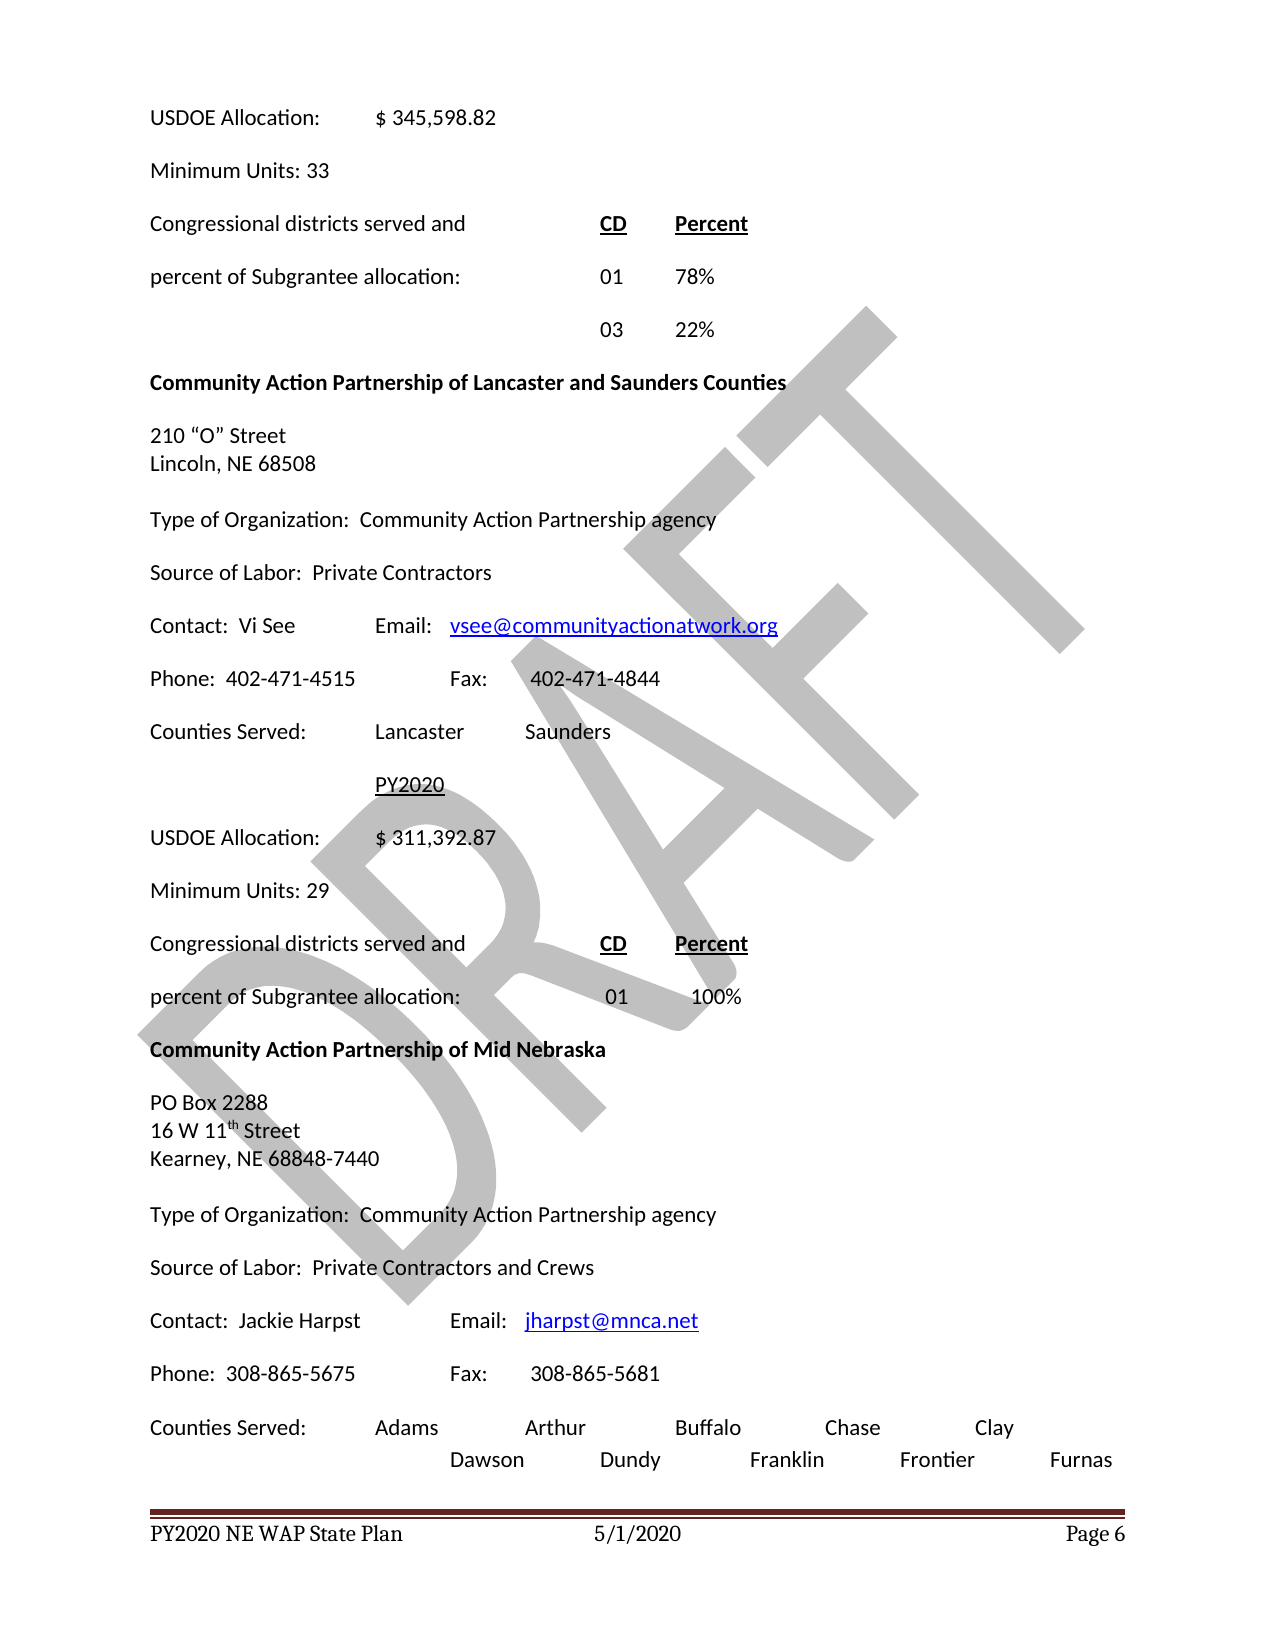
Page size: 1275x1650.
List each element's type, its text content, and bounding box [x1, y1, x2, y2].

text percent of Subgrantee allocation: 01 78% [150, 262, 1125, 290]
text Minimum Units: 33 [150, 156, 1125, 184]
text 16 W 11th Street [150, 1116, 1125, 1144]
text Source of Labor: Private Contractors [150, 558, 1125, 586]
text Lincoln, NE 68508 [150, 449, 1125, 477]
text Minimum Units: 29 [150, 876, 1125, 904]
text Phone: 402-471-4515 Fax: 402-471-4844 [150, 664, 1125, 692]
text 03 22% [150, 315, 1125, 343]
text Type of Organization: Community Action Partnership agency [150, 1201, 1125, 1228]
text 210 “O” Street [150, 421, 1125, 449]
text Community Action Partnership of Mid Nebraska [150, 1035, 1125, 1063]
text Phone: 308-865-5675 Fax: 308-865-5681 [150, 1359, 1125, 1388]
text Congressional districts served and CD Percent [150, 929, 1125, 957]
text Counties Served: Lancaster Saunders [150, 717, 1125, 745]
text PY2020 [150, 770, 1125, 798]
text USDOE Allocation: $ 311,392.87 [150, 823, 1125, 851]
text Kearney, NE 68848-7440 [150, 1144, 1125, 1172]
text Contact: Jackie Harpst Email: jharpst@mnca.net [150, 1307, 1125, 1334]
text Type of Organization: Community Action Partnership agency [150, 505, 1125, 533]
text Source of Labor: Private Contractors and Crews [150, 1253, 1125, 1282]
text Contact: Vi See Email: vsee@communityactionatwork.org [150, 611, 1125, 639]
text Congressional districts served and CD Percent [150, 209, 1125, 237]
text PO Box 2288 [150, 1088, 1125, 1116]
text USDOE Allocation: $ 345,598.82 [150, 103, 1125, 131]
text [150, 1413, 1125, 1473]
text Community Action Partnership of Lancaster and Saunders Counties [150, 368, 1125, 396]
text percent of Subgrantee allocation: 01 100% [150, 982, 1125, 1010]
